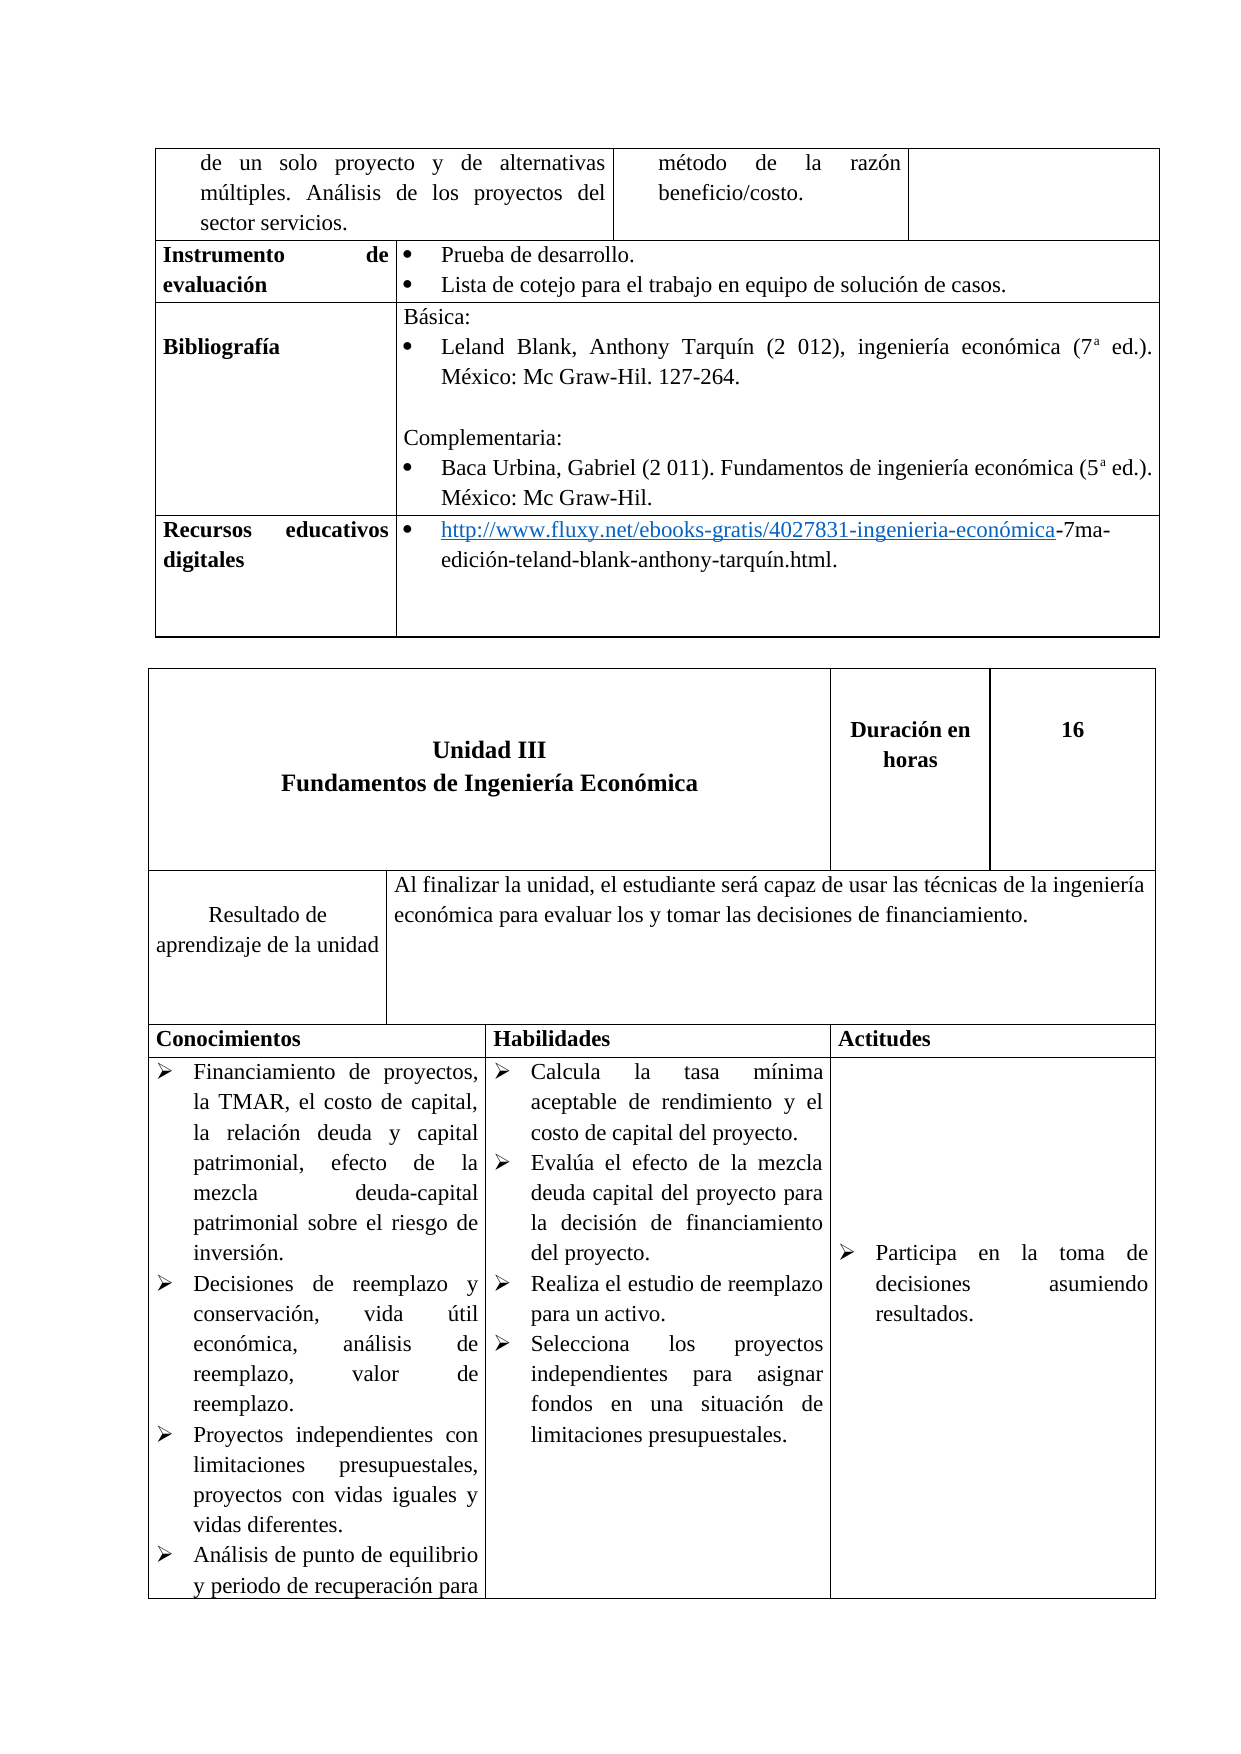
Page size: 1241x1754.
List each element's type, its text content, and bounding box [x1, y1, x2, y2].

table_header Duración en horas [831, 669, 989, 870]
table_cell Bibliografía [156, 303, 396, 514]
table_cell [149, 1058, 485, 1598]
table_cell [831, 1058, 1155, 1598]
table_cell Conocimientos [149, 1025, 485, 1057]
table_cell Recursos educativos digitales [156, 516, 396, 636]
table_header Unidad III Fundamentos de Ingeniería Económica [149, 669, 830, 870]
table_cell Habilidades [486, 1025, 830, 1057]
table_cell Al finalizar la unidad, el estudiante será capaz de usar las técnicas de la ingeniería económica para evaluar los y tomar las decisiones de financiamiento. [387, 871, 1155, 1024]
table_header 16 [991, 669, 1155, 870]
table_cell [156, 149, 613, 240]
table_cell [614, 149, 908, 240]
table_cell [486, 1058, 830, 1598]
table_cell Resultado de aprendizaje de la unidad [149, 871, 386, 1024]
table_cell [909, 149, 1159, 240]
table_cell Actitudes [831, 1025, 1155, 1057]
table_cell Prueba de desarrollo. Lista de cotejo para el trabajo en equipo de solución de casos. [397, 241, 1159, 302]
table_cell http://www.fluxy.net/ebooks-gratis/4027831-ingenieria-económica-7ma-edición-teland-blank-anthony-tarquín.html. [397, 516, 1159, 636]
table_cell Instrumento de evaluación [156, 241, 396, 302]
table_cell Básica: Leland Blank, Anthony Tarquín (2 012), ingeniería económica (7a ed.). México: Mc Graw-Hil. 127-264. Complementaria: Baca Urbina, Gabriel (2 011). Fundamentos de ingeniería económica (5a ed.). México: Mc Graw-Hil. [397, 303, 1159, 514]
